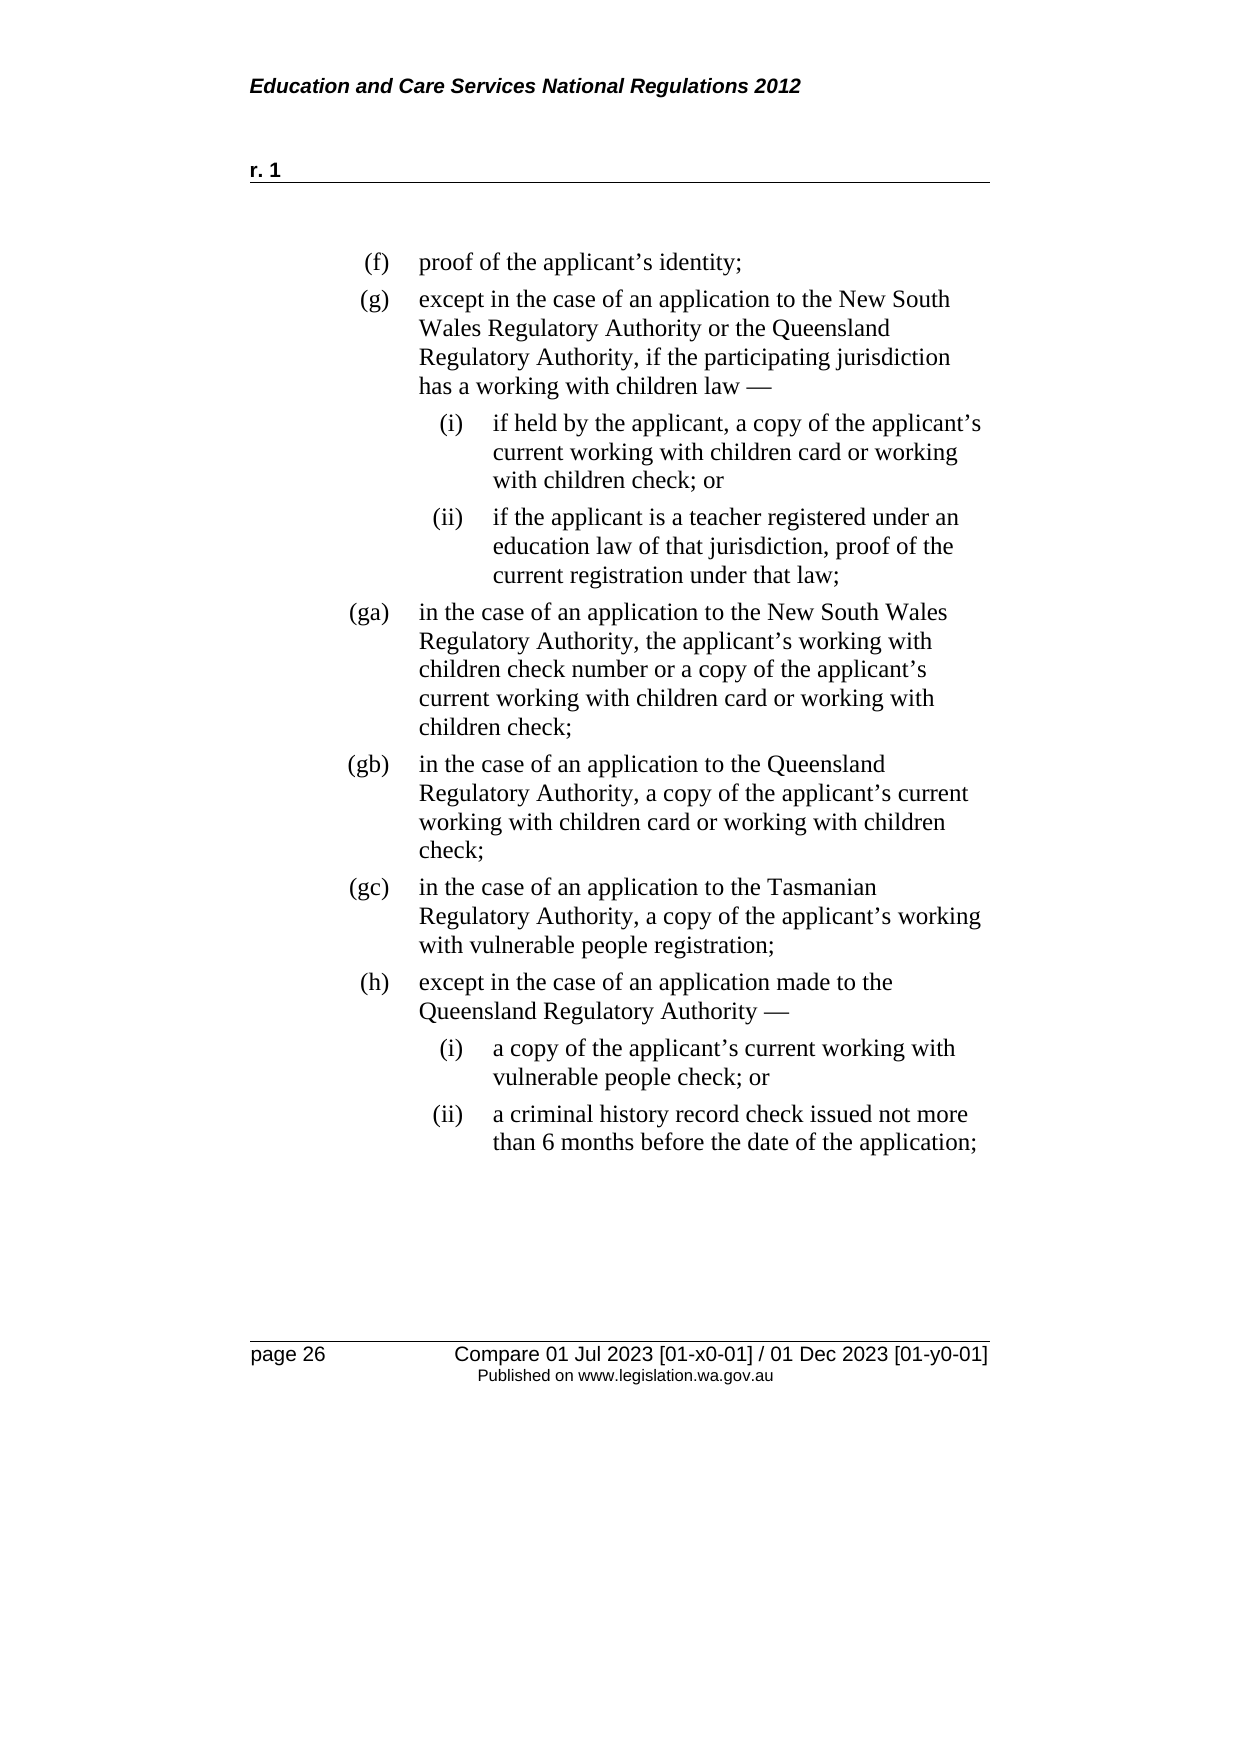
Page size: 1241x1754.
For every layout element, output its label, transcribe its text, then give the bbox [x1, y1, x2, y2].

text (gc) in the case of an application to the Tasmanian Regulatory Authority, a copy of the applicant’s working with vulnerable people registration; [250, 872, 990, 959]
text (ii) a criminal history record check issued not more than 6 months before the date of the application; [250, 1099, 990, 1156]
text (ga) in the case of an application to the New South Wales Regulatory Authority, the applicant’s working with children check number or a copy of the applicant’s current working with children card or working with children check; [250, 597, 990, 741]
text (i) if held by the applicant, a copy of the applicant’s current working with children card or working with children check; or [250, 408, 990, 494]
text (ii) if the applicant is a teacher registered under an education law of that jurisdiction, proof of the current registration under that law; [250, 502, 990, 589]
text (gb) in the case of an application to the Queensland Regulatory Authority, a copy of the applicant’s current working with children card or working with children check; [250, 749, 990, 864]
text (i) a copy of the applicant’s current working with vulnerable people check; or [250, 1033, 990, 1090]
text (f) proof of the applicant’s identity; [250, 247, 990, 276]
text (h) except in the case of an application made to the Queensland Regulatory Authority — [250, 967, 990, 1024]
text (g) except in the case of an application to the New South Wales Regulatory Authority or the Queensland Regulatory Authority, if the participating jurisdiction has a working with children law — [250, 284, 990, 399]
